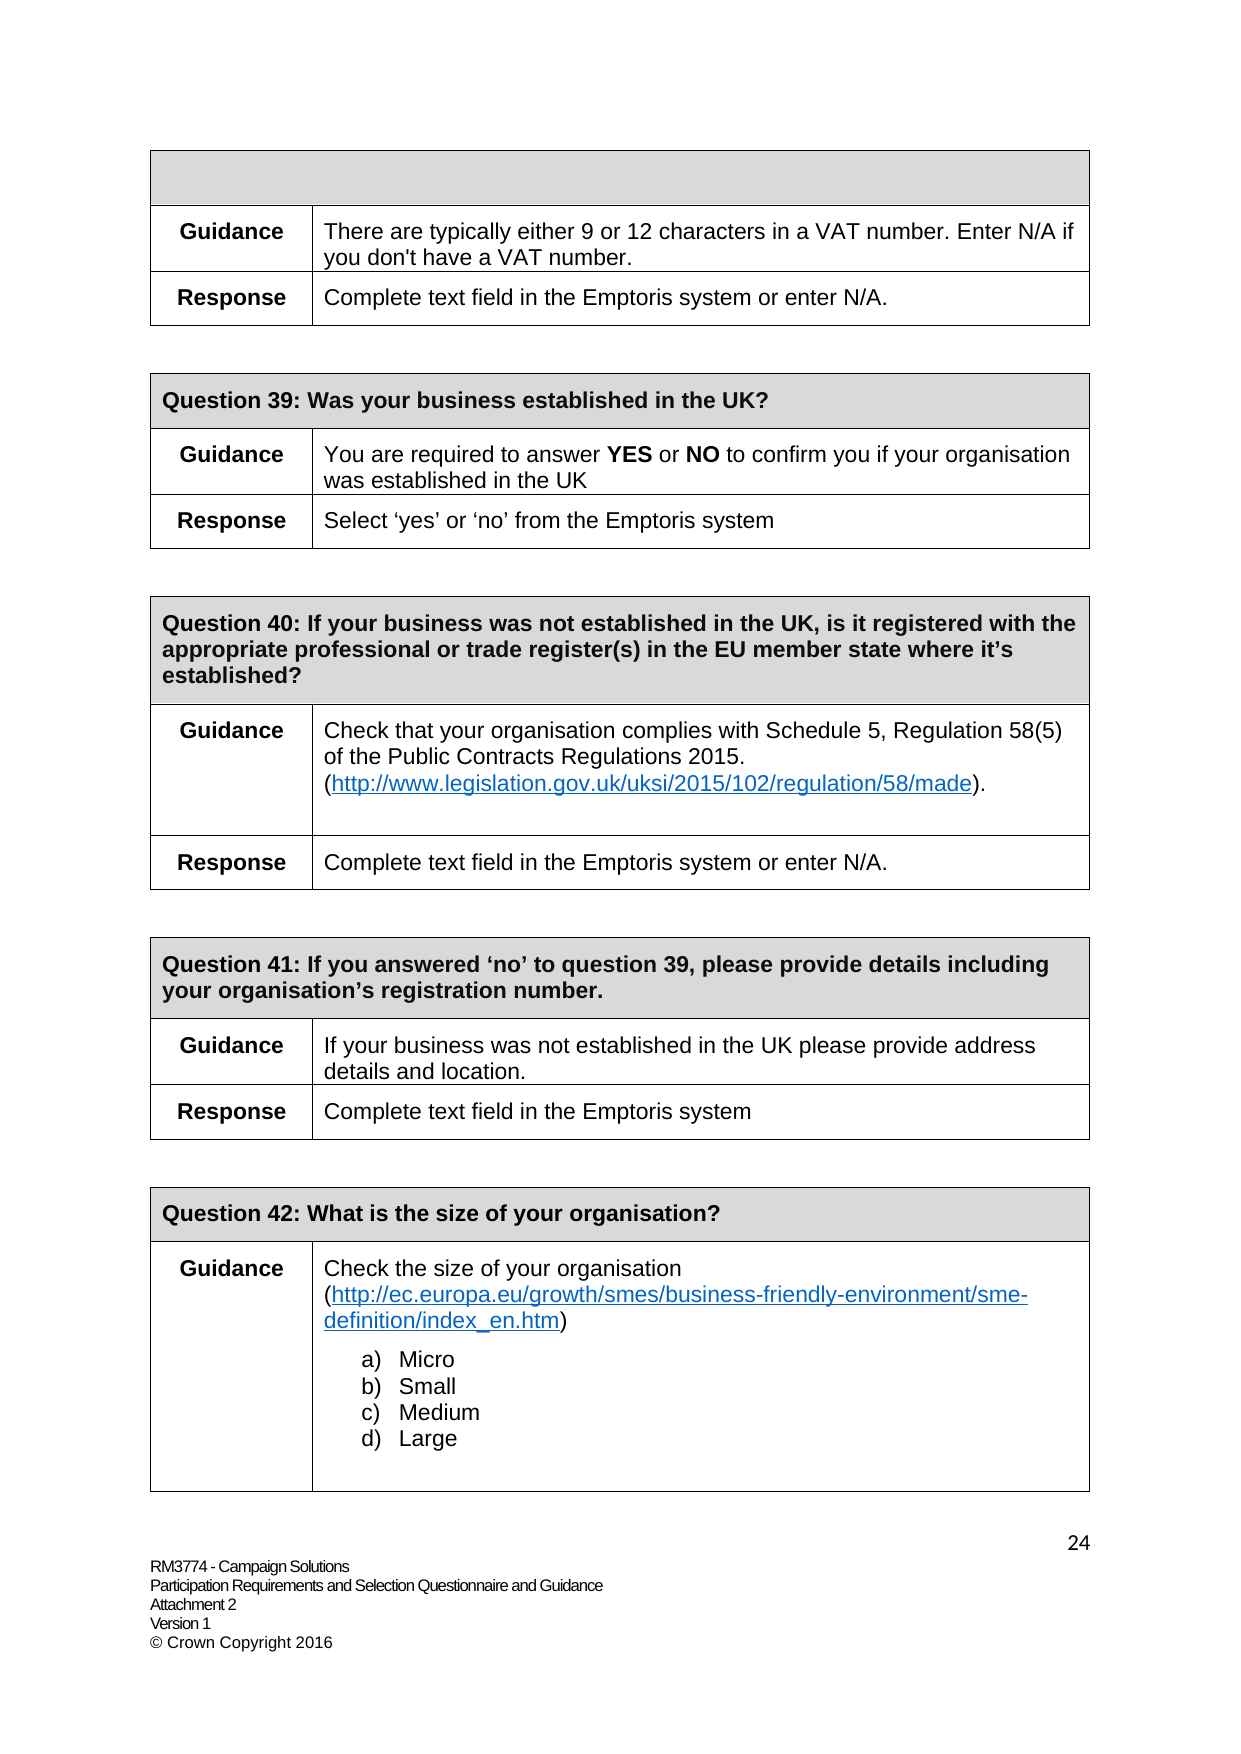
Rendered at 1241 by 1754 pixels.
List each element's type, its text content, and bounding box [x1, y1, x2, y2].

table_cell Guidance [151, 429, 312, 494]
table_cell Guidance [151, 705, 312, 835]
table_cell Response [151, 495, 312, 548]
table_cell Complete text field in the Emptoris system [313, 1085, 1089, 1139]
table_cell Select ‘yes’ or ‘no’ from the Emptoris system [313, 495, 1089, 548]
table_cell You are required to answer YES or NO to confirm you if your organisation was established in the UK [313, 429, 1089, 494]
table_cell Response [151, 272, 312, 325]
table_cell Response [151, 836, 312, 889]
table_cell Complete text field in the Emptoris system or enter N/A. [313, 272, 1089, 325]
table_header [151, 151, 1089, 204]
table_cell Check the size of your organisation (http://ec.europa.eu/growth/smes/business-friendly-environment/sme-definition/index_en.htm) Micro Small Medium Large [313, 1242, 1089, 1491]
table_cell Complete text field in the Emptoris system or enter N/A. [313, 836, 1089, 889]
table_cell Guidance [151, 1242, 312, 1491]
table_cell There are typically either 9 or 12 characters in a VAT number. Enter N/A if you don't have a VAT number. [313, 206, 1089, 271]
table_header Question 41: If you answered ‘no’ to question 39, please provide details including your organisation’s registration number. [151, 938, 1089, 1018]
table_cell Guidance [151, 206, 312, 271]
table_header Question 39: Was your business established in the UK? [151, 374, 1089, 428]
table_cell Response [151, 1085, 312, 1139]
table_header Question 42: What is the size of your organisation? [151, 1188, 1089, 1241]
table_header Question 40: If your business was not established in the UK, is it registered with the appropriate professional or trade register(s) in the EU member state where it’s established? [151, 597, 1089, 703]
table_cell If your business was not established in the UK please provide address details and location. [313, 1019, 1089, 1084]
table_cell Guidance [151, 1019, 312, 1084]
table_cell Check that your organisation complies with Schedule 5, Regulation 58(5) of the Public Contracts Regulations 2015. (http://www.legislation.gov.uk/uksi/2015/102/regulation/58/made). [313, 705, 1089, 835]
